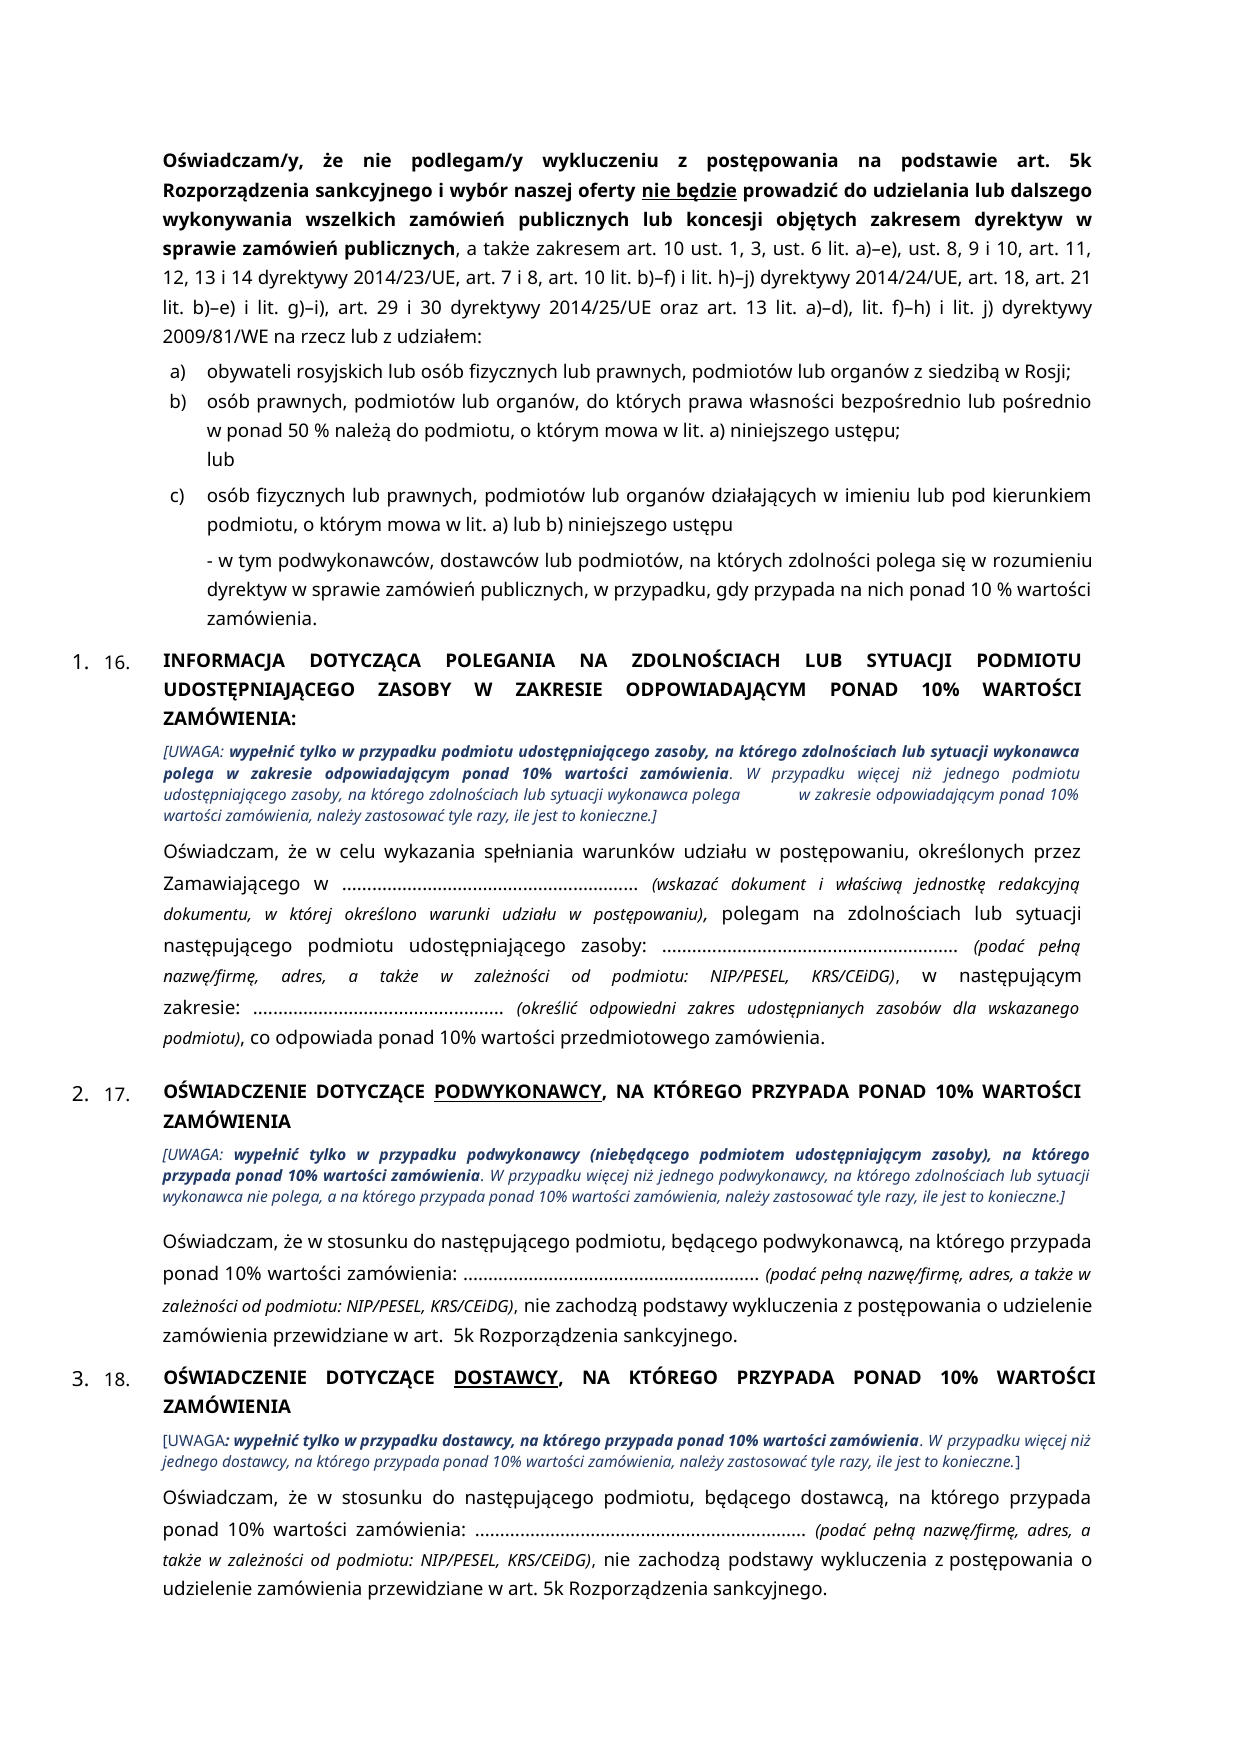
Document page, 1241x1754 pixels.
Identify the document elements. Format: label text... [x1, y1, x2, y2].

table_cell OŚWIADCZENIE DOTYCZĄCE PODWYKONAWCY, NA KTÓREGO PRZYPADA PONAD 10% WARTOŚCI ZAMÓWIENIA [162, 1066, 1093, 1137]
list osób prawnych, podmiotów lub organów, do których prawa własności bezpośrednio lub pośrednio w ponad 50 % należą do podmiotu, o którym mowa w lit. a) niniejszego ustępu; [169, 388, 1093, 443]
table_header 16. [88, 635, 162, 1066]
table_header 18. [88, 1352, 162, 1423]
list [UWAGA: wypełnić tylko w przypadku podwykonawcy (niebędącego podmiotem udostępniającym zasoby), na którego przypada ponad 10% wartości zamówienia. W przypadku więcej niż jednego podwykonawcy, na którego zdolnościach lub sytuacji wykonawca nie polega, a na którego przypada ponad 10% wartości zamówienia, należy zastosować tyle razy, ile jest to konieczne.] [162, 1144, 1093, 1207]
table_cell 17. [88, 1066, 162, 1137]
text Oświadczam, że w stosunku do następującego podmiotu, będącego podwykonawcą, na którego przypada ponad 10% wartości zamówienia: ........................................................... (podać pełną nazwę/firmę, adres, a także w zależności od podmiotu: NIP/PESEL, KRS/CEiDG), nie zachodzą podstawy wykluczenia z postępowania o udzielenie zamówienia przewidziane w art. 5k Rozporządzenia sankcyjnego. [162, 1228, 1093, 1348]
text lub [207, 447, 1093, 472]
list obywateli rosyjskich lub osób fizycznych lub prawnych, podmiotów lub organów z siedzibą w Rosji; [169, 359, 1093, 384]
text Oświadczam, że w stosunku do następującego podmiotu, będącego dostawcą, na którego przypada ponad 10% wartości zamówienia: .................................................................. (podać pełną nazwę/firmę, adres, a także w zależności od podmiotu: NIP/PESEL, KRS/CEiDG), nie zachodzą podstawy wykluczenia z postępowania o udzielenie zamówienia przewidziane w art. 5k Rozporządzenia sankcyjnego. [162, 1484, 1093, 1601]
text Oświadczam/y, że nie podlegam/y wykluczeniu z postępowania na podstawie art. 5k Rozporządzenia sankcyjnego i wybór naszej oferty nie będzie prowadzić do udzielania lub dalszego wykonywania wszelkich zamówień publicznych lub koncesji objętych zakresem dyrektyw w sprawie zamówień publicznych, a także zakresem art. 10 ust. 1, 3, ust. 6 lit. a)–e), ust. 8, 9 i 10, art. 11, 12, 13 i 14 dyrektywy 2014/23/UE, art. 7 i 8, art. 10 lit. b)–f) i lit. h)–j) dyrektywy 2014/24/UE, art. 18, art. 21 lit. b)–e) i lit. g)–i), art. 29 i 30 dyrektywy 2014/25/UE oraz art. 13 lit. a)–d), lit. f)–h) i lit. j) dyrektywy 2009/81/WE na rzecz lub z udziałem: [162, 148, 1093, 349]
list osób fizycznych lub prawnych, podmiotów lub organów działających w imieniu lub pod kierunkiem podmiotu, o którym mowa w lit. a) lub b) niniejszego ustępu [169, 482, 1093, 537]
table_header OŚWIADCZENIE DOTYCZĄCE DOSTAWCY, NA KTÓREGO PRZYPADA PONAD 10% WARTOŚCI ZAMÓWIENIA [162, 1352, 1107, 1423]
table_header INFORMACJA DOTYCZĄCA POLEGANIA NA ZDOLNOŚCIACH LUB SYTUACJI PODMIOTU UDOSTĘPNIAJĄCEGO ZASOBY W ZAKRESIE ODPOWIADAJĄCYM PONAD 10% WARTOŚCI ZAMÓWIENIA: [UWAGA: wypełnić tylko w przypadku podmiotu udostępniającego zasoby, na którego zdolnościach lub sytuacji wykonawca polega w zakresie odpowiadającym ponad 10% wartości zamówienia. W przypadku więcej niż jednego podmiotu udostępniającego zasoby, na którego zdolnościach lub sytuacji wykonawca polega w zakresie odpowiadającym ponad 10% wartości zamówienia, należy zastosować tyle razy, ile jest to konieczne.] Oświadczam, że w celu wykazania spełniania warunków udziału w postępowaniu, określonych przez Zamawiającego w ........................................................... (wskazać dokument i właściwą jednostkę redakcyjną dokumentu, w której określono warunki udziału w postępowaniu), polegam na zdolnościach lub sytuacji następującego podmiotu udostępniającego zasoby: ........................................................... (podać pełną nazwę/firmę, adres, a także w zależności od podmiotu: NIP/PESEL, KRS/CEiDG), w następującym zakresie: .................................................. (określić odpowiedni zakres udostępnianych zasobów dla wskazanego podmiotu), co odpowiada ponad 10% wartości przedmiotowego zamówienia. [162, 635, 1093, 1066]
text [UWAGA: wypełnić tylko w przypadku dostawcy, na którego przypada ponad 10% wartości zamówienia. W przypadku więcej niż jednego dostawcy, na którego przypada ponad 10% wartości zamówienia, należy zastosować tyle razy, ile jest to konieczne.] [162, 1429, 1093, 1472]
list - w tym podwykonawców, dostawców lub podmiotów, na których zdolności polega się w rozumieniu dyrektyw w sprawie zamówień publicznych, w przypadku, gdy przypada na nich ponad 10 % wartości zamówienia. [207, 547, 1093, 631]
